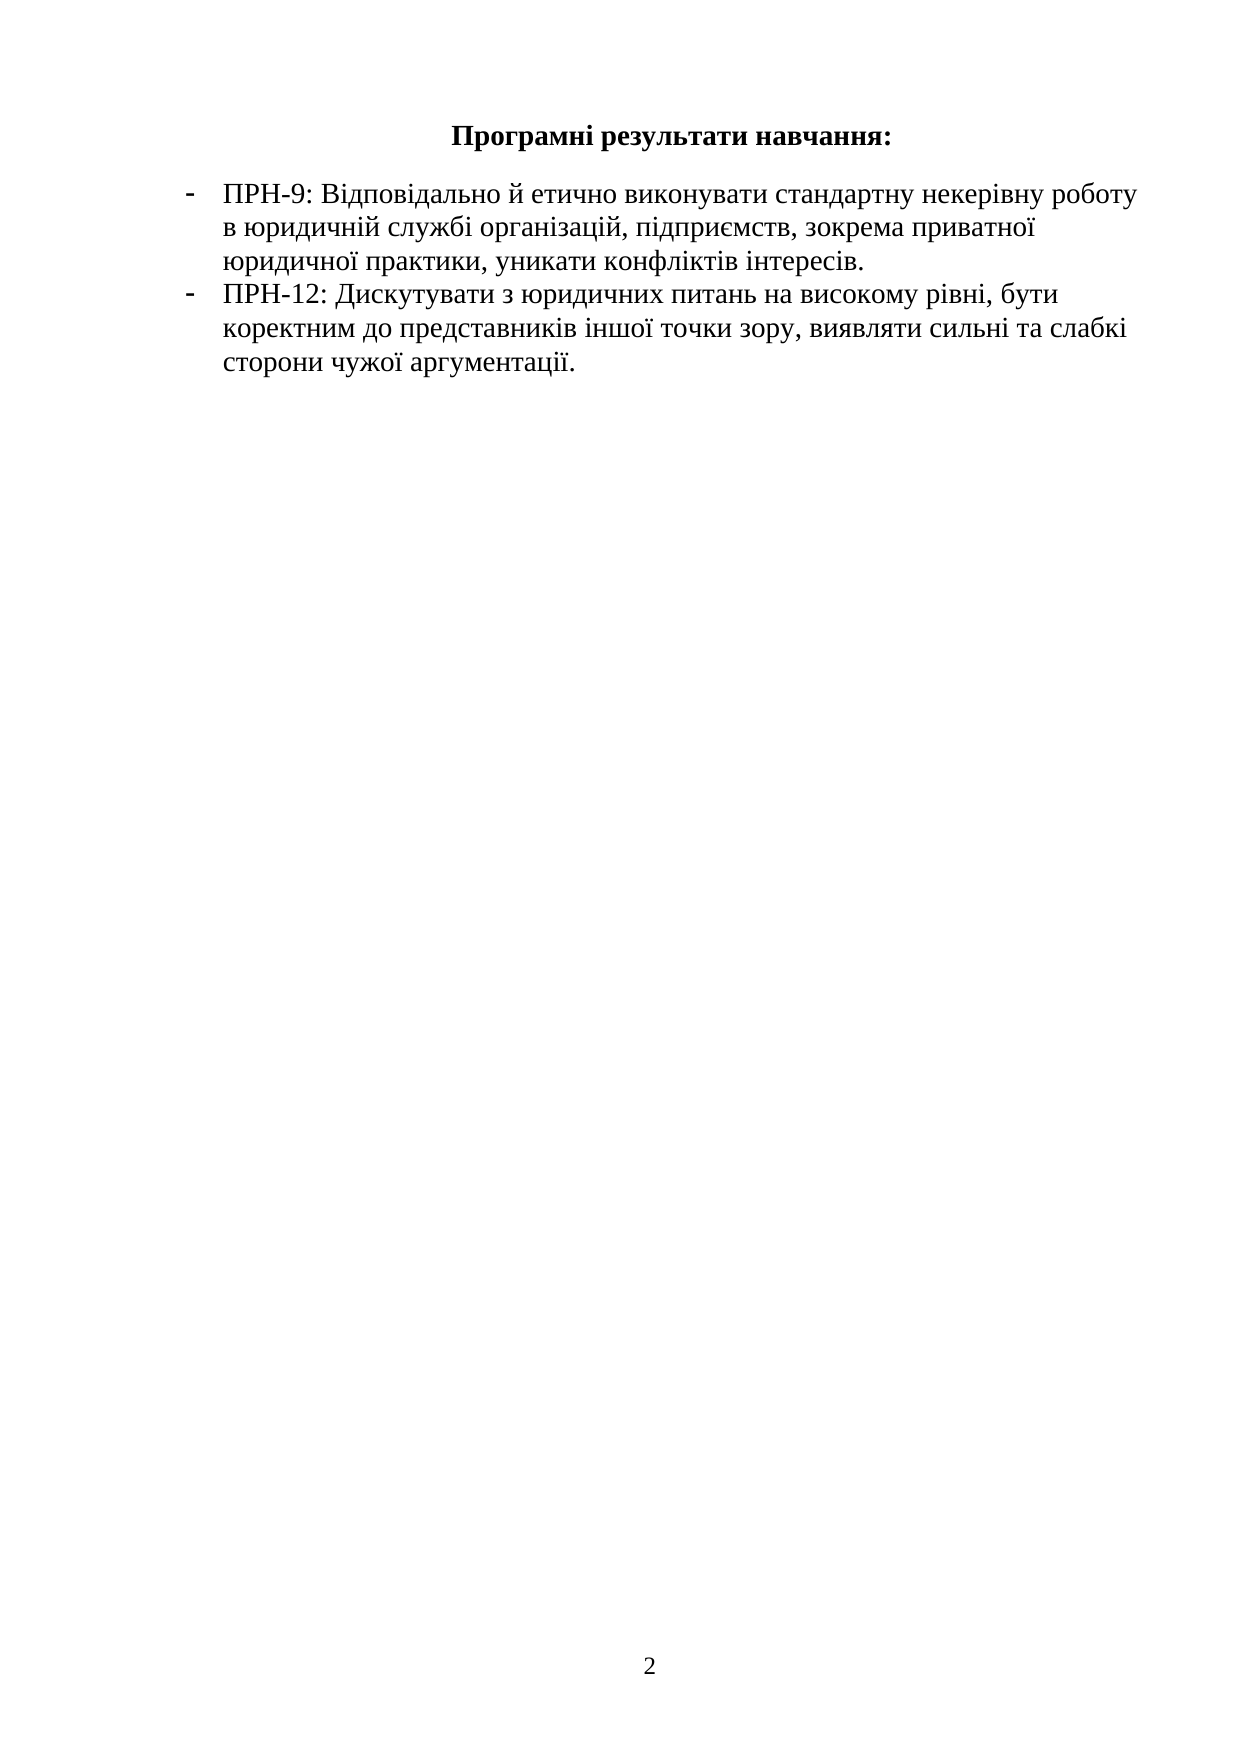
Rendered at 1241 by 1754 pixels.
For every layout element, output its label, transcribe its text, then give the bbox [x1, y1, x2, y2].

text Програмні результати навчання: [148, 118, 1152, 152]
list ПРН-9: Відповідально й етично виконувати стандартну некерівну роботу в юридичній службі організацій, підприємств, зокрема приватної юридичної практики, уникати конфліктів інтересів. [185, 176, 1152, 276]
list ПРН-12: Дискутувати з юридичних питань на високому рівні, бути коректним до представників іншої точки зору, виявляти сильні та слабкі сторони чужої аргументації. [185, 276, 1152, 377]
